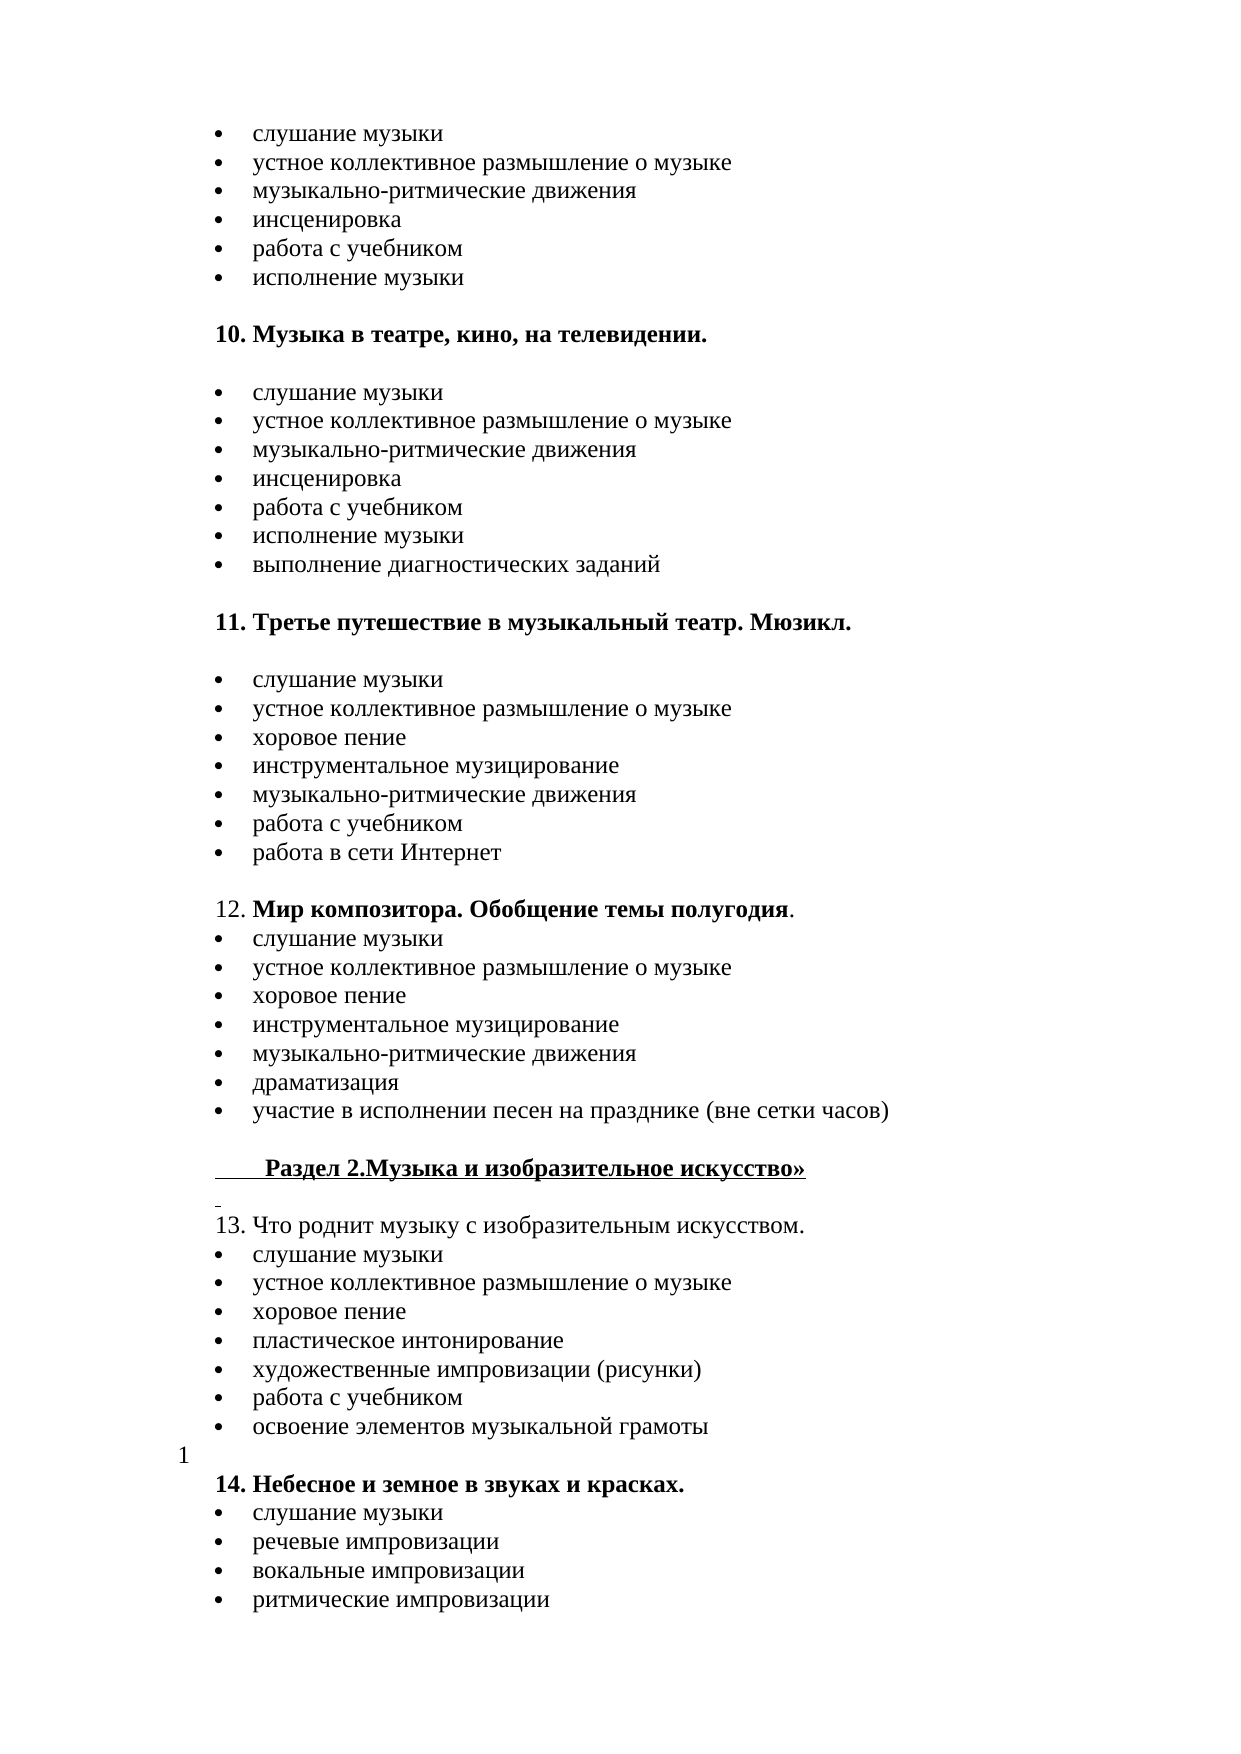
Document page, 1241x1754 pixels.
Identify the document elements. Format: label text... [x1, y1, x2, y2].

list исполнение музыки [215, 521, 1152, 549]
list работа с учебником [215, 492, 1152, 521]
list инструментальное музицирование [215, 1009, 1152, 1038]
list музыкально-ритмические движения [215, 176, 1152, 204]
list исполнение музыки [215, 262, 1152, 291]
list вокальные импровизации [215, 1555, 1152, 1584]
list инструментальное музицирование [215, 751, 1152, 779]
text 1 [177, 1440, 1152, 1469]
list слушание музыки [215, 1239, 1152, 1267]
list выполнение диагностических заданий [215, 549, 1152, 578]
list устное коллективное размышление о музыке [215, 693, 1152, 722]
list Что роднит музыку с изобразительным искусством. [215, 1210, 1152, 1239]
list Небесное и земное в звуках и красках. [215, 1469, 1152, 1497]
list хоровое пение [215, 1296, 1152, 1325]
list Мир композитора. Обобщение темы полугодия. [215, 894, 1152, 923]
list работа с учебником [215, 808, 1152, 837]
list музыкально-ритмические движения [215, 434, 1152, 463]
list освоение элементов музыкальной грамоты [215, 1411, 1152, 1440]
list Третье путешествие в музыкальный театр. Мюзикл. [215, 607, 1152, 636]
list хоровое пение [215, 722, 1152, 751]
list устное коллективное размышление о музыке [215, 147, 1152, 176]
list инсценировка [215, 463, 1152, 492]
list художественные импровизации (рисунки) [215, 1354, 1152, 1382]
list слушание музыки [215, 1497, 1152, 1526]
list музыкально-ритмические движения [215, 779, 1152, 808]
list слушание музыки [215, 664, 1152, 693]
list устное коллективное размышление о музыке [215, 952, 1152, 981]
list Музыка в театре, кино, на телевидении. [215, 319, 1152, 348]
list слушание музыки [215, 923, 1152, 952]
list инсценировка [215, 204, 1152, 233]
list работа в сети Интернет [215, 837, 1152, 866]
list ритмические импровизации [215, 1584, 1152, 1612]
list слушание музыки [215, 118, 1152, 147]
list работа с учебником [215, 1382, 1152, 1411]
list слушание музыки [215, 377, 1152, 406]
list устное коллективное размышление о музыке [215, 1267, 1152, 1296]
list пластическое интонирование [215, 1325, 1152, 1354]
text Раздел 2.Музыка и изобразительное искусство» [215, 1153, 1152, 1182]
list участие в исполнении песен на празднике (вне сетки часов) [215, 1096, 1152, 1124]
list речевые импровизации [215, 1526, 1152, 1555]
list работа с учебником [215, 233, 1152, 262]
list драматизация [215, 1067, 1152, 1096]
list устное коллективное размышление о музыке [215, 406, 1152, 434]
list хоровое пение [215, 981, 1152, 1009]
list музыкально-ритмические движения [215, 1038, 1152, 1067]
